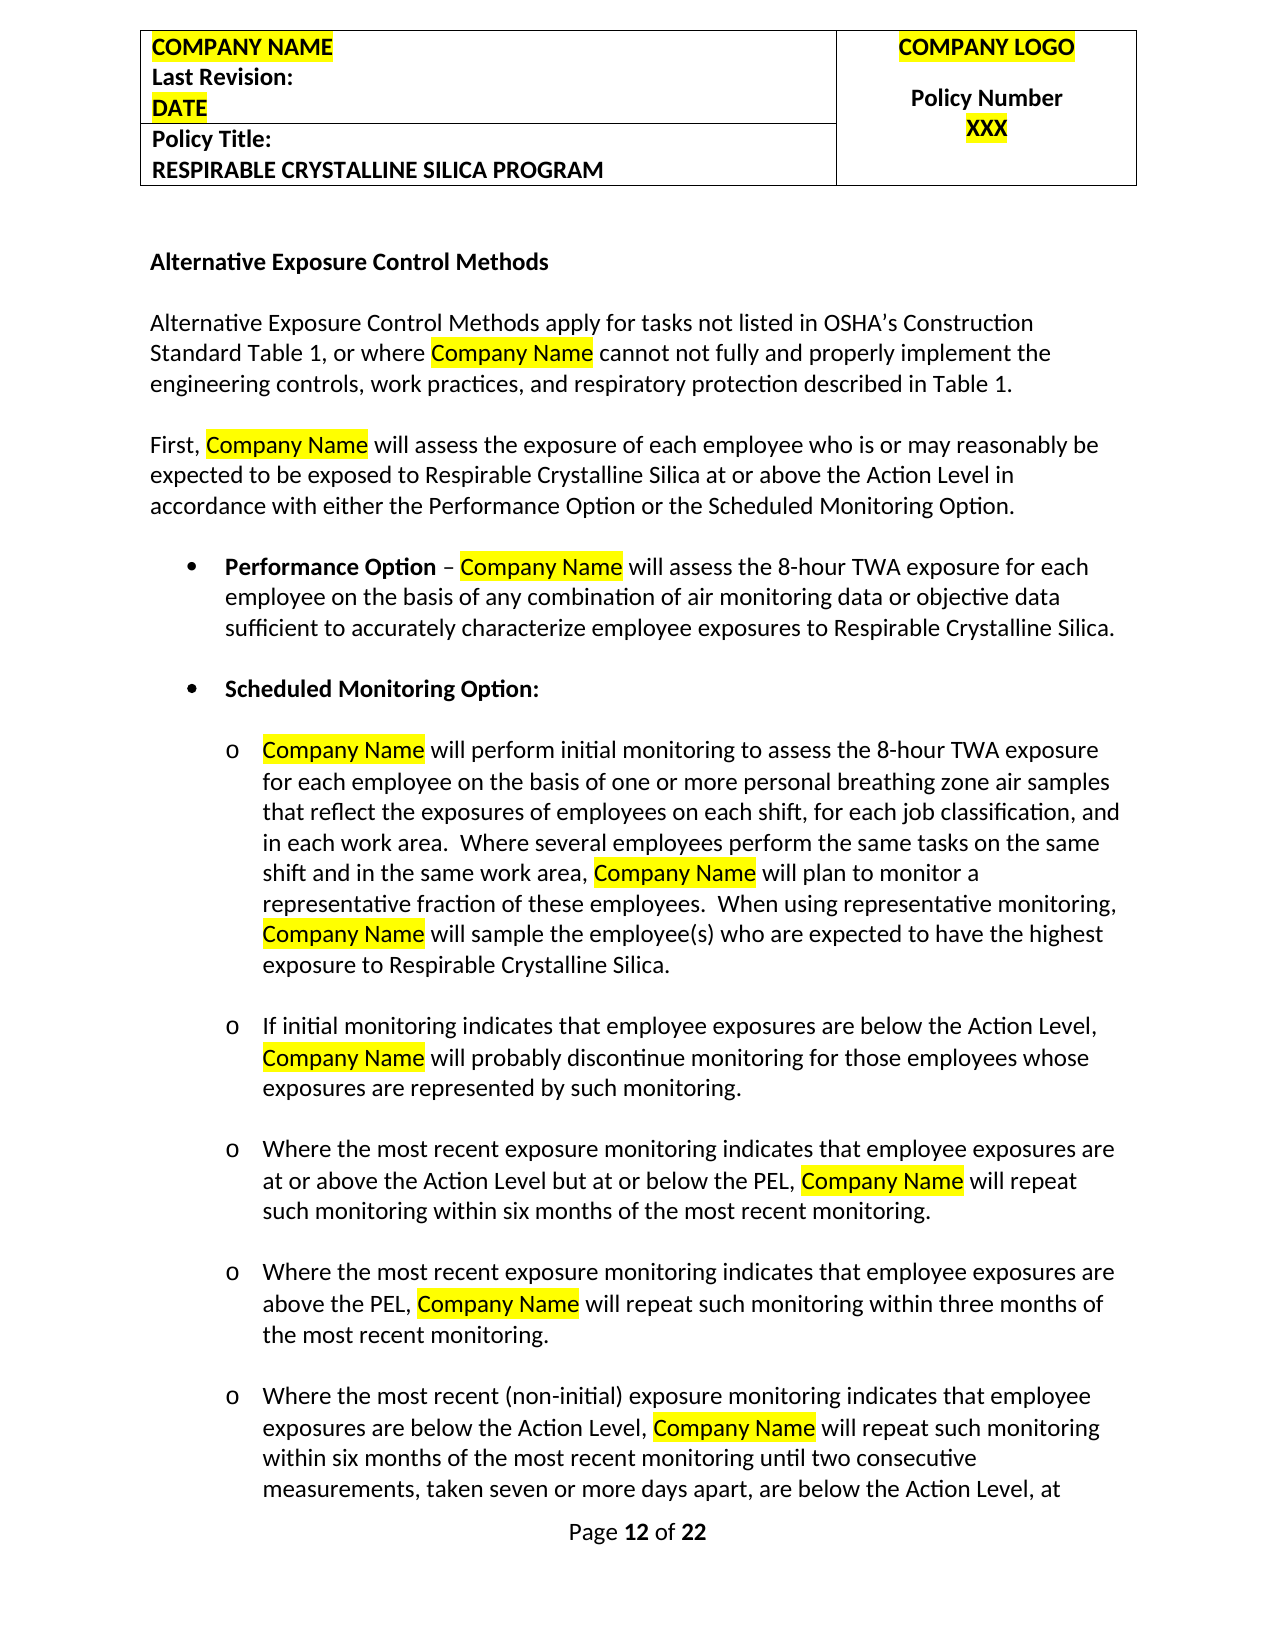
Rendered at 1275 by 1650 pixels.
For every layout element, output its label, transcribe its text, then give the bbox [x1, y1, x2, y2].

list Where the most recent exposure monitoring indicates that employee exposures are at or above the Action Level but at or below the PEL, Company Name will repeat such monitoring within six months of the most recent monitoring. [225, 1133, 1125, 1226]
text First, Company Name will assess the exposure of each employee who is or may reasonably be expected to be exposed to Respirable Crystalline Silica at or above the Action Level in accordance with either the Performance Option or the Scheduled Monitoring Option. [150, 429, 1125, 520]
list Where the most recent exposure monitoring indicates that employee exposures are above the PEL, Company Name will repeat such monitoring within three months of the most recent monitoring. [225, 1257, 1125, 1349]
list Scheduled Monitoring Option: [187, 673, 1125, 703]
text Alternative Exposure Control Methods apply for tasks not listed in OSHA’s Construction Standard Table 1, or where Company Name cannot not fully and properly implement the engineering controls, work practices, and respiratory protection described in Table 1. [150, 307, 1125, 398]
list If initial monitoring indicates that employee exposures are below the Action Level, Company Name will probably discontinue monitoring for those employees whose exposures are represented by such monitoring. [225, 1010, 1125, 1103]
subtitle Alternative Exposure Control Methods [150, 246, 1125, 276]
list Performance Option – Company Name will assess the 8-hour TWA exposure for each employee on the basis of any combination of air monitoring data or objective data sufficient to accurately characterize employee exposures to Respirable Crystalline Silica. [187, 551, 1125, 642]
list Company Name will perform initial monitoring to assess the 8-hour TWA exposure for each employee on the basis of one or more personal breathing zone air samples that reflect the exposures of employees on each shift, for each job classification, and in each work area. Where several employees perform the same tasks on the same shift and in the same work area, Company Name will plan to monitor a representative fraction of these employees. When using representative monitoring, Company Name will sample the employee(s) who are expected to have the highest exposure to Respirable Crystalline Silica. [225, 734, 1125, 979]
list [225, 1380, 1125, 1503]
